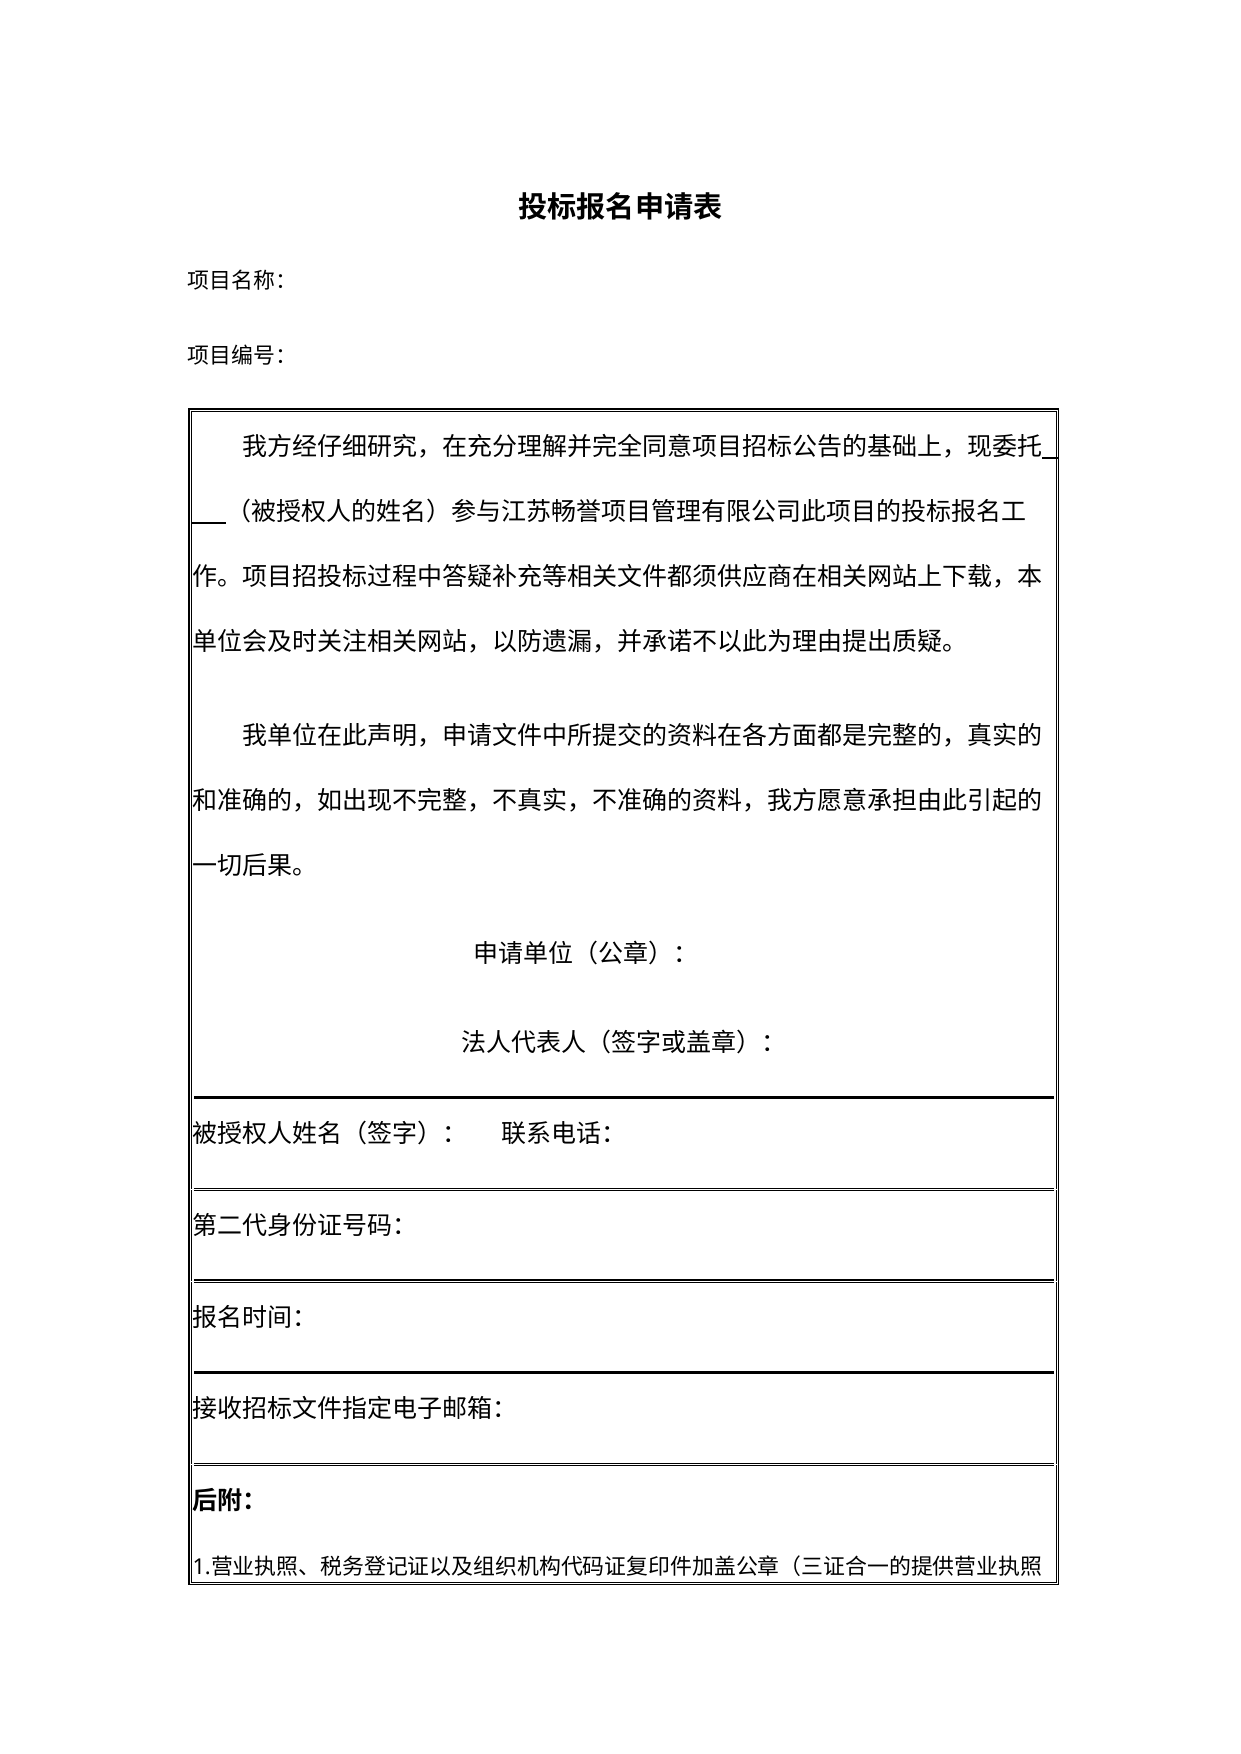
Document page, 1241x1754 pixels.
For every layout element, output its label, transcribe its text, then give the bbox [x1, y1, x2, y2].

text 项目编号： [187, 320, 1053, 385]
table_cell 报名时间： [192, 1279, 1056, 1371]
table_cell 被授权人姓名（签字）： 联系电话： [192, 1096, 1056, 1188]
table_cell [190, 1463, 1057, 1582]
text 项目名称： [187, 262, 1053, 295]
text 投标报名申请表 [187, 172, 1053, 237]
table_header 我方经仔细研究，在充分理解并完全同意项目招标公告的基础上，现委托 （被授权人的姓名）参与江苏畅誉项目管理有限公司此项目的投标报名工作。项目招投标过程中答疑补充等相关文件都须供应商在相关网站上下载，本单位会及时关注相关网站，以防遗漏，并承诺不以此为理由提出质疑。 我单位在此声明，申请文件中所提交的资料在各方面都是完整的，真实的和准确的，如出现不完整，不真实，不准确的资料，我方愿意承担由此引起的一切后果。 申请单位（公章）： 法人代表人（签字或盖章）： [192, 412, 1056, 1096]
table_cell 第二代身份证号码： [190, 1188, 1057, 1279]
table_cell 接收招标文件指定电子邮箱： [192, 1371, 1056, 1463]
